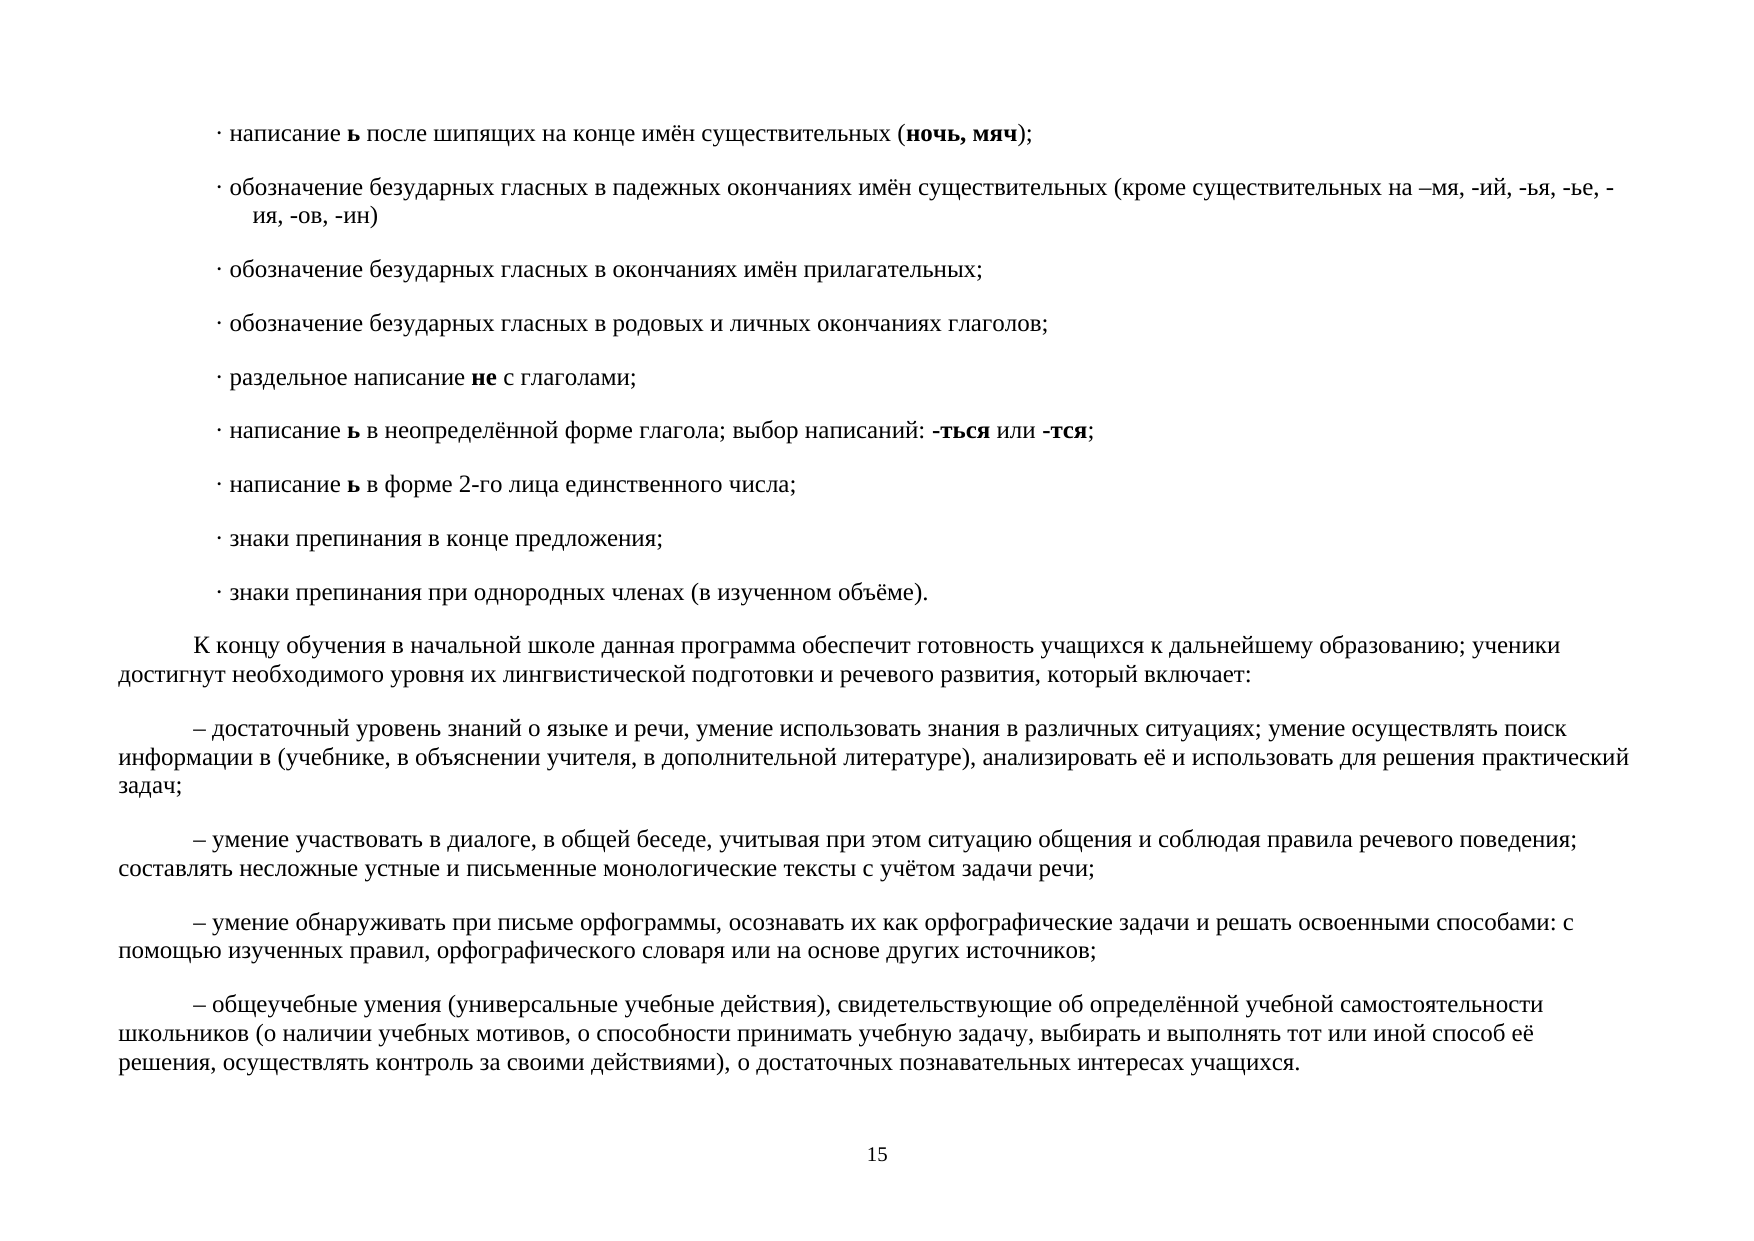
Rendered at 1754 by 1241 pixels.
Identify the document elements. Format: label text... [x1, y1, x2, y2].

text – умение обнаруживать при письме орфограммы, осознавать их как орфографические задачи и решать освоенными способами: с помощью изученных правил, орфографического словаря или на основе других источников; [118, 907, 1636, 964]
text – умение участвовать в диалоге, в общей беседе, учитывая при этом ситуацию общения и соблюдая правила речевого поведения; составлять несложные устные и письменные монологические тексты с учётом задачи речи; [118, 824, 1636, 882]
text – достаточный уровень знаний о языке и речи, умение использовать знания в различных ситуациях; умение осуществлять поиск информации в (учебнике, в объяснении учителя, в дополнительной литературе), анализировать её и использовать для решения практический задач; [118, 713, 1636, 799]
text · написание ь после шипящих на конце имён существительных (ночь, мяч); [215, 118, 1636, 147]
text · обозначение безударных гласных в родовых и личных окончаниях глаголов; [215, 308, 1636, 337]
text · обозначение безударных гласных в падежных окончаниях имён существительных (кроме существительных на –мя, -ий, -ья, -ье, -ия, -ов, -ин) [215, 172, 1636, 229]
text · написание ь в неопределённой форме глагола; выбор написаний: -ться или -тся; [215, 416, 1636, 444]
text · знаки препинания при однородных членах (в изученном объёме). [215, 577, 1636, 606]
text · раздельное написание не с глаголами; [215, 362, 1636, 391]
text · написание ь в форме 2-го лица единственного числа; [215, 469, 1636, 498]
text К концу обучения в начальной школе данная программа обеспечит готовность учащихся к дальнейшему образованию; ученики достигнут необходимого уровня их лингвистической подготовки и речевого развития, который включает: [118, 631, 1636, 688]
text · обозначение безударных гласных в окончаниях имён прилагательных; [215, 254, 1636, 283]
text – общеучебные умения (универсальные учебные действия), свидетельствующие об определённой учебной самостоятельности школьников (о наличии учебных мотивов, о способности принимать учебную задачу, выбирать и выполнять тот или иной способ её решения, осуществлять контроль за своими действиями), о достаточных познавательных интересах учащихся. [118, 989, 1636, 1076]
text · знаки препинания в конце предложения; [215, 523, 1636, 552]
